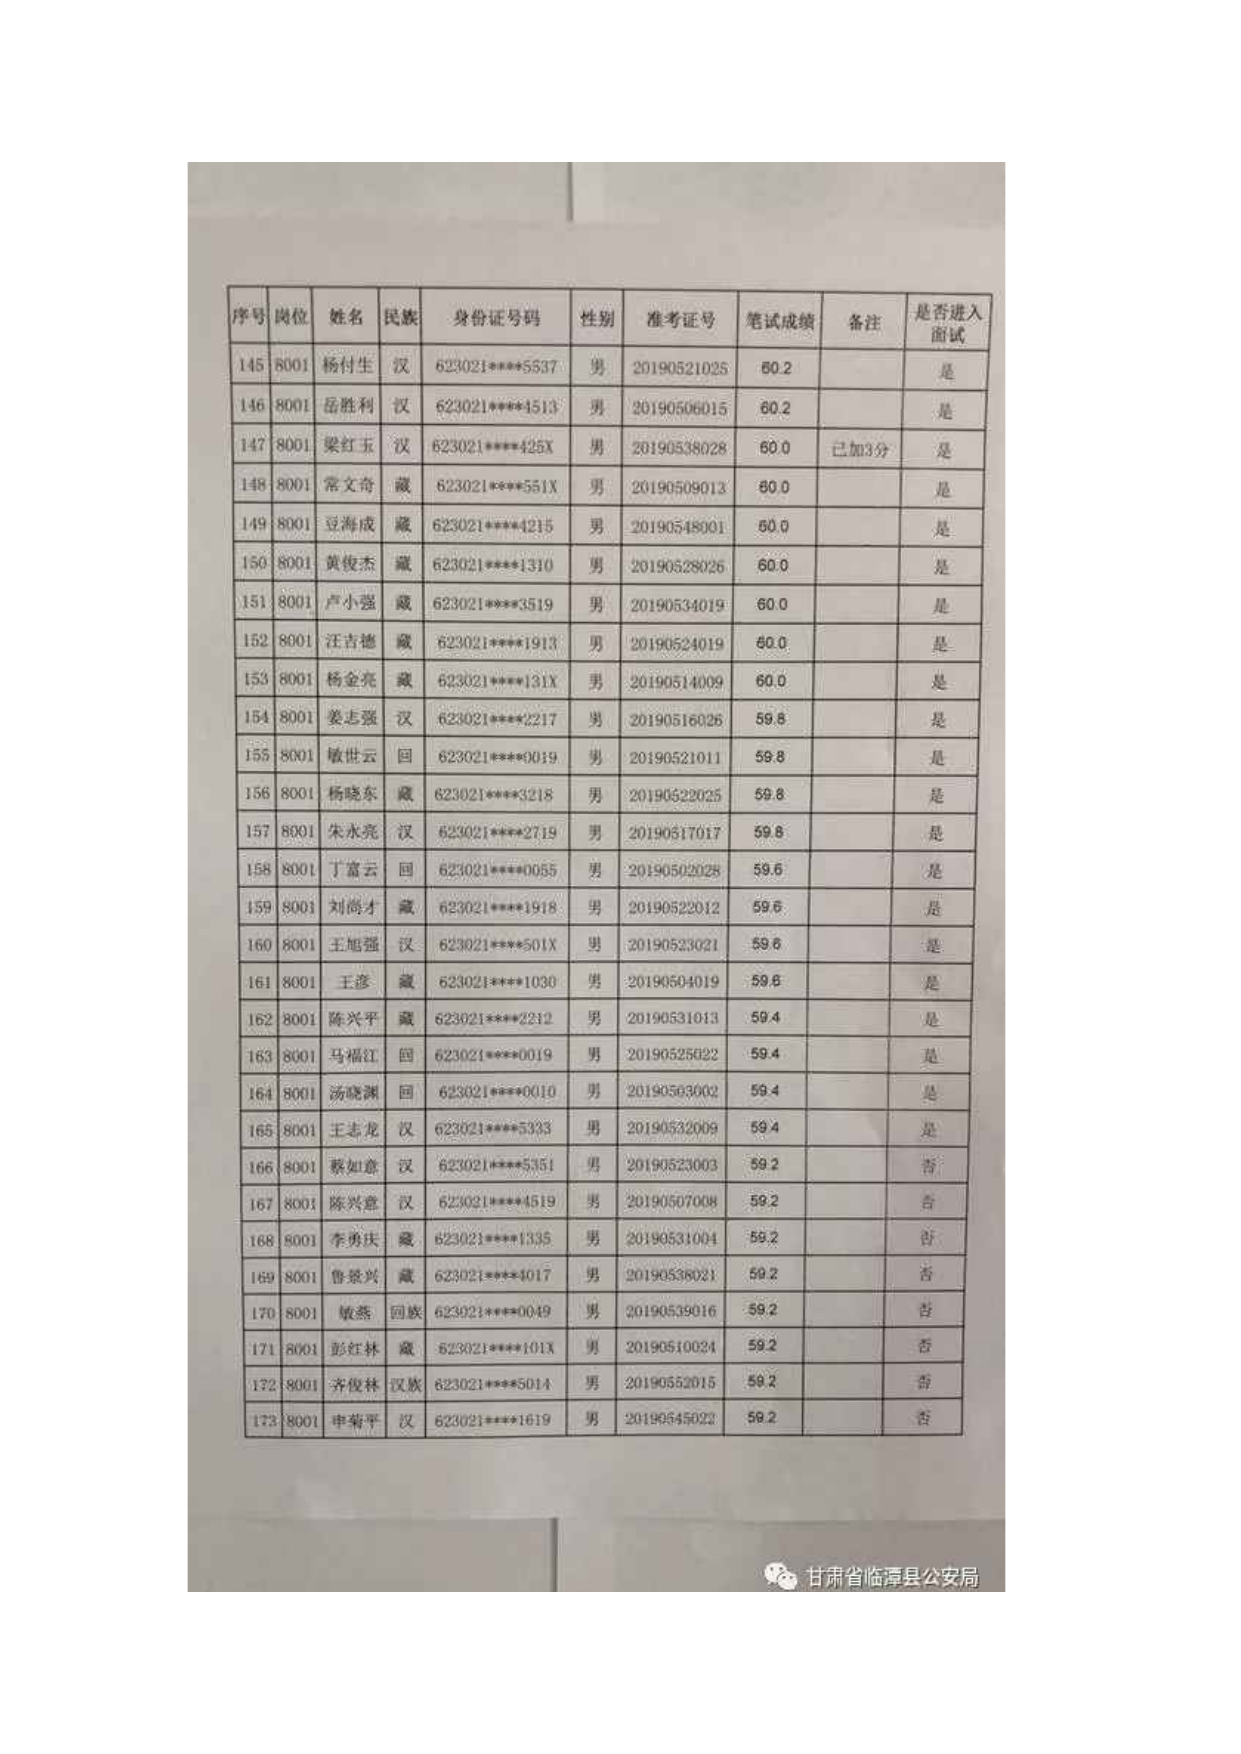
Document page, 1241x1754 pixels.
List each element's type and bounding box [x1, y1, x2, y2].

picture [187, 162, 1006, 1592]
